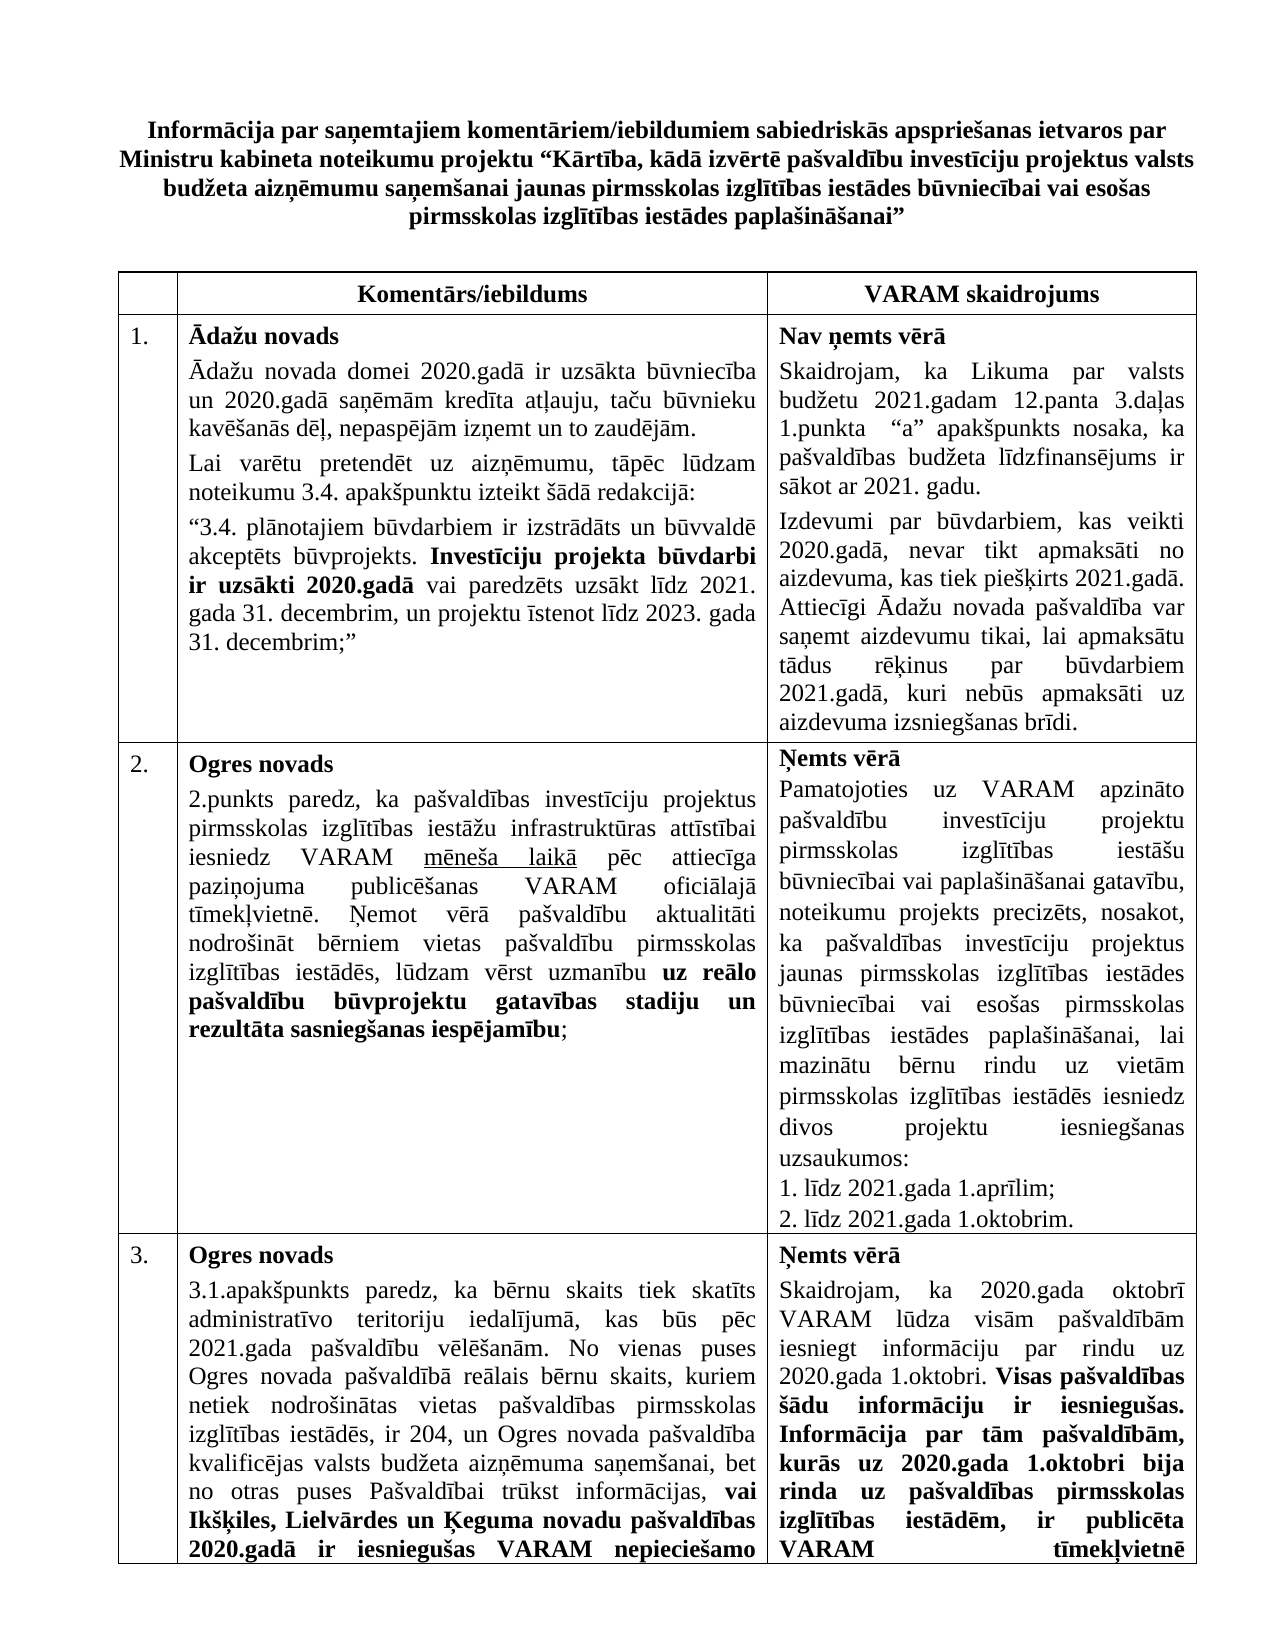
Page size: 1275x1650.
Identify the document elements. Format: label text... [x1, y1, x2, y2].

table_cell 1. [119, 315, 177, 742]
table_cell Nav ņemts vērā Skaidrojam, ka Likuma par valsts budžetu 2021.gadam 12.panta 3.daļas 1.punkta “a” apakšpunkts nosaka, ka pašvaldības budžeta līdzfinansējums ir sākot ar 2021. gadu. Izdevumi par būvdarbiem, kas veikti 2020.gadā, nevar tikt apmaksāti no aizdevuma, kas tiek piešķirts 2021.gadā. Attiecīgi Ādažu novada pašvaldība var saņemt aizdevumu tikai, lai apmaksātu tādus rēķinus par būvdarbiem 2021.gadā, kuri nebūs apmaksāti uz aizdevuma izsniegšanas brīdi. [768, 315, 1196, 742]
table_cell Ādažu novads Ādažu novada domei 2020.gadā ir uzsākta būvniecība un 2020.gadā saņēmām kredīta atļauju, taču būvnieku kavēšanās dēļ, nepaspējām izņemt un to zaudējām. Lai varētu pretendēt uz aizņēmumu, tāpēc lūdzam noteikumu 3.4. apakšpunktu izteikt šādā redakcijā: “3.4. plānotajiem būvdarbiem ir izstrādāts un būvvaldē akceptēts būvprojekts. Investīciju projekta būvdarbi ir uzsākti 2020.gadā vai paredzēts uzsākt līdz 2021. gada 31. decembrim, un projektu īstenot līdz 2023. gada 31. decembrim;” [178, 315, 767, 742]
table_cell Ņemts vērā Pamatojoties uz VARAM apzināto pašvaldību investīciju projektu pirmsskolas izglītības iestāšu būvniecībai vai paplašināšanai gatavību, noteikumu projekts precizēts, nosakot, ka pašvaldības investīciju projektus jaunas pirmsskolas izglītības iestādes būvniecībai vai esošas pirmsskolas izglītības iestādes paplašināšanai, lai mazinātu bērnu rindu uz vietām pirmsskolas izglītības iestādēs iesniedz divos projektu iesniegšanas uzsaukumos: 1. līdz 2021.gada 1.aprīlim; 2. līdz 2021.gada 1.oktobrim. [768, 743, 1196, 1233]
table_header VARAM skaidrojums [768, 273, 1196, 314]
table_cell 2. [119, 743, 177, 1233]
table_header [119, 273, 177, 314]
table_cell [178, 1234, 767, 1563]
table_cell Ogres novads 2.punkts paredz, ka pašvaldības investīciju projektus pirmsskolas izglītības iestāžu infrastruktūras attīstībai iesniedz VARAM mēneša laikā pēc attiecīga paziņojuma publicēšanas VARAM oficiālajā tīmekļvietnē. Ņemot vērā pašvaldību aktualitāti nodrošināt bērniem vietas pašvaldību pirmsskolas izglītības iestādēs, lūdzam vērst uzmanību uz reālo pašvaldību būvprojektu gatavības stadiju un rezultāta sasniegšanas iespējamību; [178, 743, 767, 1233]
table_cell 3. [119, 1234, 177, 1563]
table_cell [768, 1234, 1196, 1563]
text Informācija par saņemtajiem komentāriem/iebildumiem sabiedriskās apspriešanas ietvaros par Ministru kabineta noteikumu projektu “Kārtība, kādā izvērtē pašvaldību investīciju projektus valsts budžeta aizņēmumu saņemšanai jaunas pirmsskolas izglītības iestādes būvniecībai vai esošas pirmsskolas izglītības iestādes paplašināšanai” [118, 115, 1196, 230]
table_header Komentārs/iebildums [178, 273, 767, 314]
